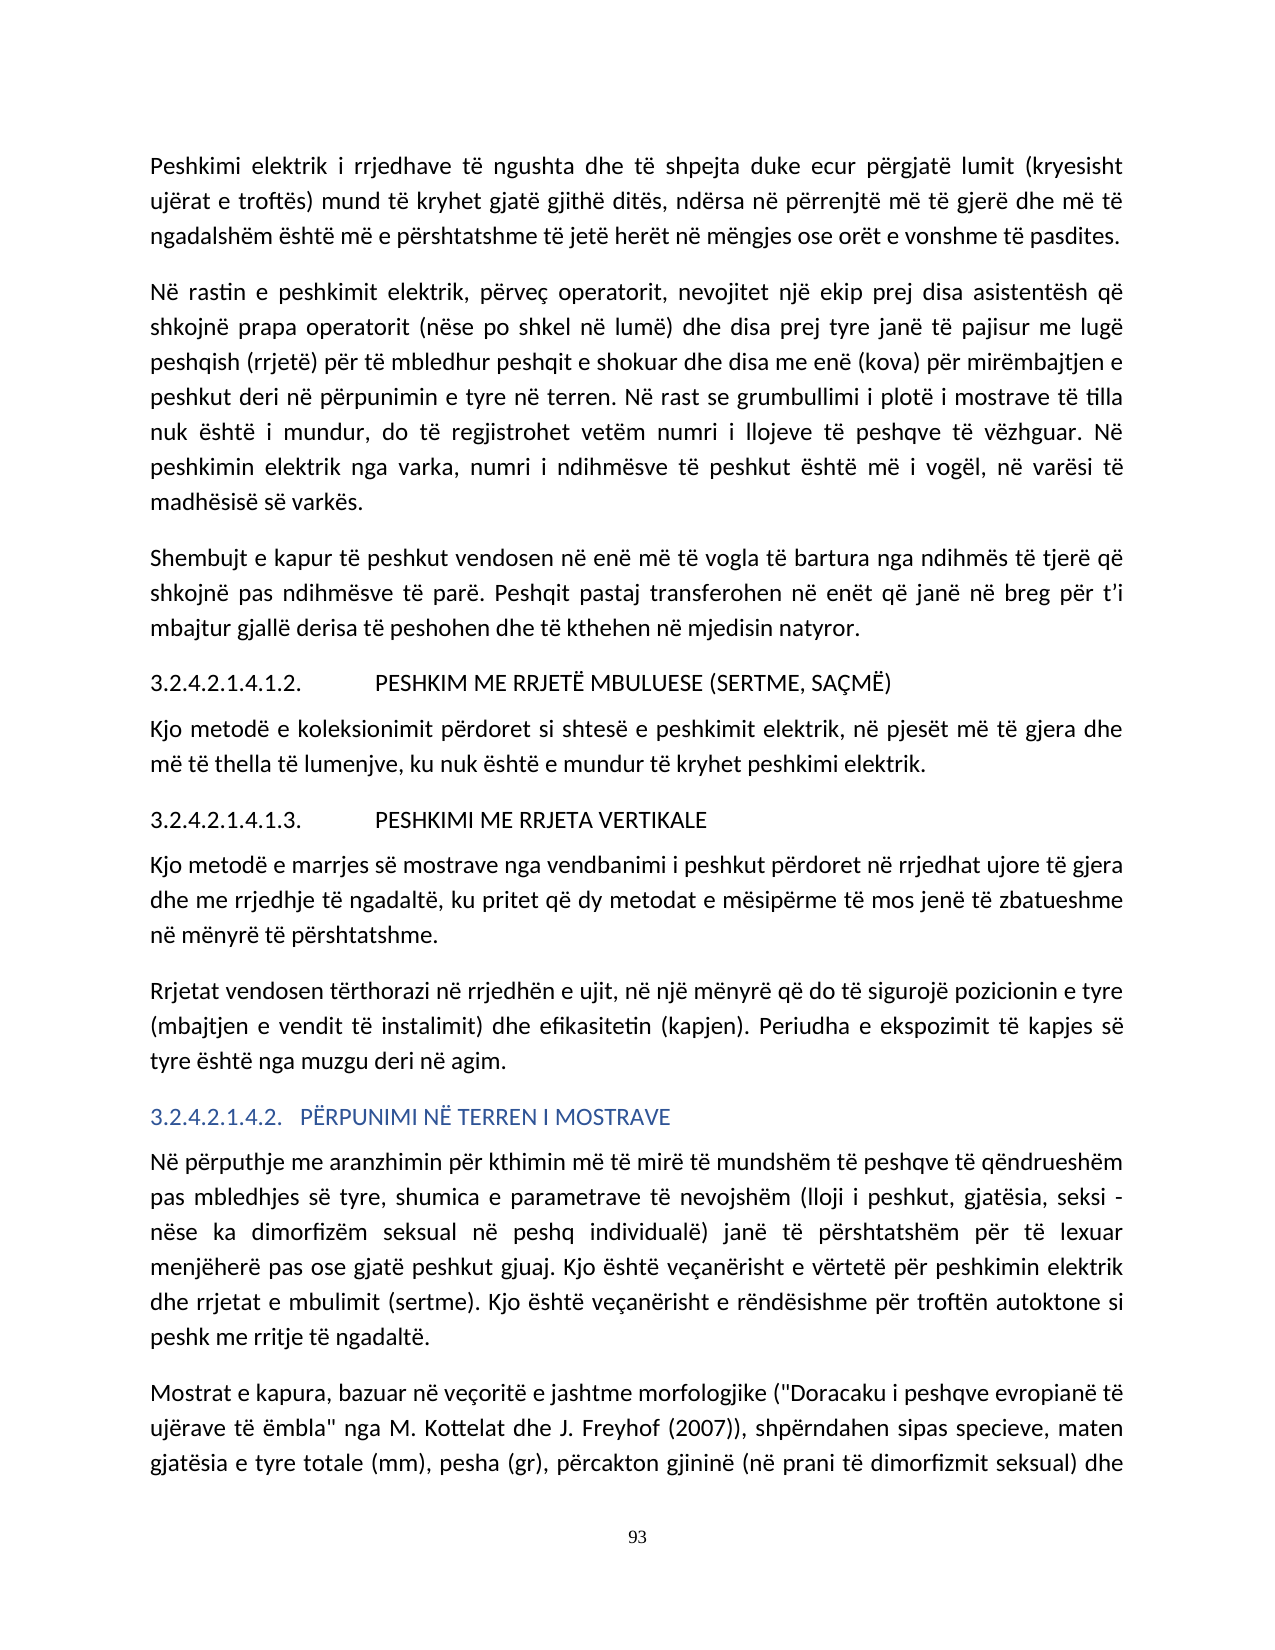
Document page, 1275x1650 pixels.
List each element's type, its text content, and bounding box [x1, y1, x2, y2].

subtitle Përpunimi në terren i mostrave [150, 1101, 1125, 1131]
text Kjo metodë e koleksionimit përdoret si shtesë e peshkimit elektrik, në pjesët më të gjera dhe më të thella të lumenjve, ku nuk është e mundur të kryhet peshkimi elektrik. [150, 713, 1125, 778]
text Në rastin e peshkimit elektrik, përveç operatorit, nevojitet një ekip prej disa asistentësh që shkojnë prapa operatorit (nëse po shkel në lumë) dhe disa prej tyre janë të pajisur me lugë peshqish (rrjetë) për të mbledhur peshqit e shokuar dhe disa me enë (kova) për mirëmbajtjen e peshkut deri në përpunimin e tyre në terren. Në rast se grumbullimi i plotë i mostrave të tilla nuk është i mundur, do të regjistrohet vetëm numri i llojeve të peshqve të vëzhguar. Në peshkimin elektrik nga varka, numri i ndihmësve të peshkut është më i vogël, në varësi të madhësisë së varkës. [150, 276, 1125, 516]
text Peshkimi elektrik i rrjedhave të ngushta dhe të shpejta duke ecur përgjatë lumit (kryesisht ujërat e troftës) mund të kryhet gjatë gjithë ditës, ndërsa në përrenjtë më të gjerë dhe më të ngadalshëm është më e përshtatshme të jetë herët në mëngjes ose orët e vonshme të pasdites. [150, 150, 1125, 251]
text Shembujt e kapur të peshkut vendosen në enë më të vogla të bartura nga ndihmës të tjerë që shkojnë pas ndihmësve të parë. Peshqit pastaj transferohen në enët që janë në breg për t’i mbajtur gjallë derisa të peshohen dhe të kthehen në mjedisin natyror. [150, 542, 1125, 642]
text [150, 1377, 1125, 1478]
subtitle Peshkim me rrjetë mbuluese (sertme, saçmë) [150, 667, 1125, 698]
text Kjo metodë e marrjes së mostrave nga vendbanimi i peshkut përdoret në rrjedhat ujore të gjera dhe me rrjedhje të ngadaltë, ku pritet që dy metodat e mësipërme të mos jenë të zbatueshme në mënyrë të përshtatshme. [150, 849, 1125, 950]
text Në përputhje me aranzhimin për kthimin më të mirë të mundshëm të peshqve të qëndrueshëm pas mbledhjes së tyre, shumica e parametrave të nevojshëm (lloji i peshkut, gjatësia, seksi - nëse ka dimorfizëm seksual në peshq individualë) janë të përshtatshëm për të lexuar menjëherë pas ose gjatë peshkut gjuaj. Kjo është veçanërisht e vërtetë për peshkimin elektrik dhe rrjetat e mbulimit (sertme). Kjo është veçanërisht e rëndësishme për troftën autoktone si peshk me rritje të ngadaltë. [150, 1146, 1125, 1352]
text Rrjetat vendosen tërthorazi në rrjedhën e ujit, në një mënyrë që do të sigurojë pozicionin e tyre (mbajtjen e vendit të instalimit) dhe efikasitetin (kapjen). Periudha e ekspozimit të kapjes së tyre është nga muzgu deri në agim. [150, 975, 1125, 1076]
subtitle Peshkimi me rrjeta vertikale [150, 804, 1125, 834]
